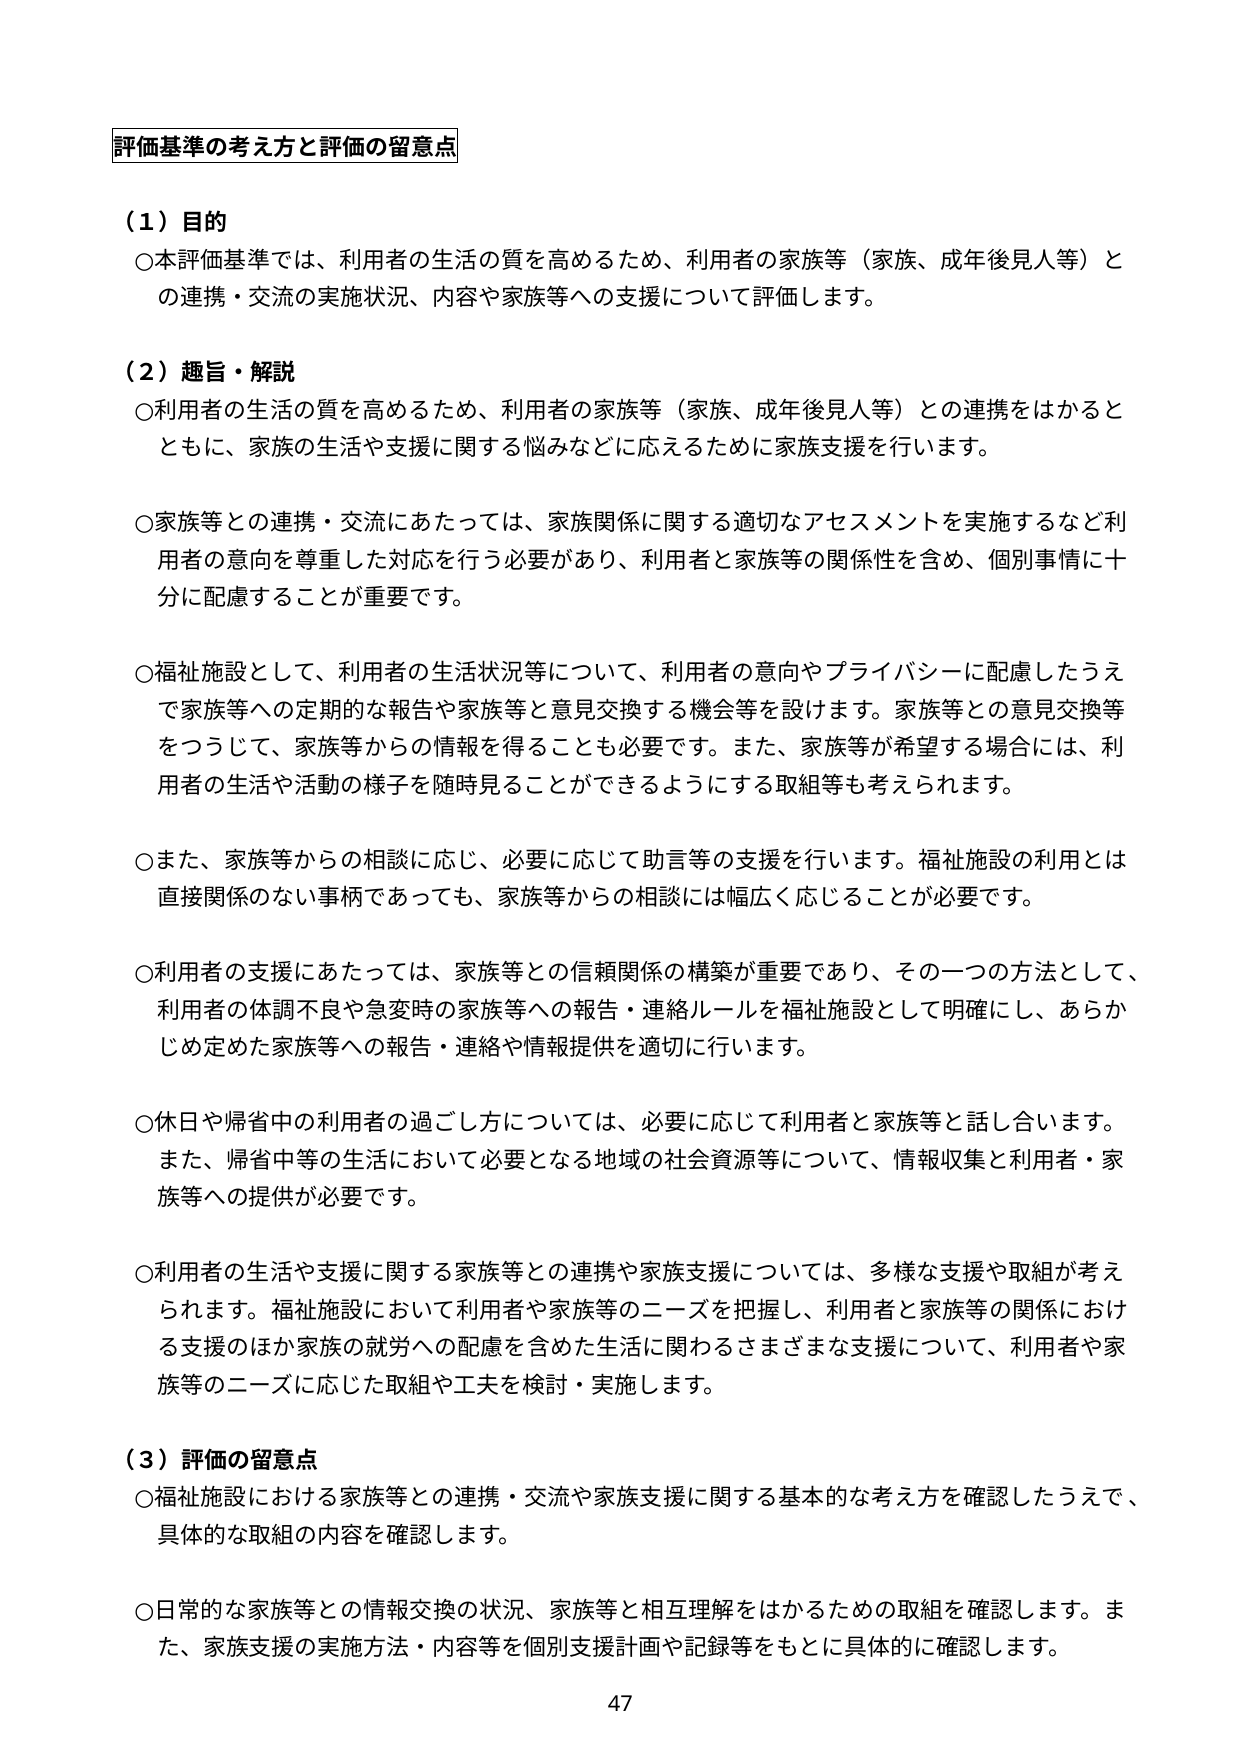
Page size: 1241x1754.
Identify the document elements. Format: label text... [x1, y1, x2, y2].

text （１）目的 [112, 202, 1128, 239]
text ○福祉施設として、利用者の生活状況等について、利用者の意向やプライバシーに配慮したうえで家族等への定期的な報告や家族等と意見交換する機会等を設けます。家族等との意見交換等をつうじて、家族等からの情報を得ることも必要です。また、家族等が希望する場合には、利用者の生活や活動の様子を随時見ることができるようにする取組等も考えられます。 [134, 652, 1128, 802]
text ○利用者の支援にあたっては、家族等との信頼関係の構築が重要であり、その一つの方法として、利用者の体調不良や急変時の家族等への報告・連絡ルールを福祉施設として明確にし、あらかじめ定めた家族等への報告・連絡や情報提供を適切に行います。 [134, 952, 1128, 1064]
text ○日常的な家族等との情報交換の状況、家族等と相互理解をはかるための取組を確認します。また、家族支援の実施方法・内容等を個別支援計画や記録等をもとに具体的に確認します。 [134, 1589, 1128, 1664]
text ○本評価基準では、利用者の生活の質を高めるため、利用者の家族等（家族、成年後見人等）との連携・交流の実施状況、内容や家族等への支援について評価します。 [134, 239, 1128, 314]
text ○利用者の生活の質を高めるため、利用者の家族等（家族、成年後見人等）との連携をはかるとともに、家族の生活や支援に関する悩みなどに応えるために家族支援を行います。 [134, 389, 1128, 464]
text （２）趣旨・解説 [112, 352, 1128, 389]
text ○家族等との連携・交流にあたっては、家族関係に関する適切なアセスメントを実施するなど利用者の意向を尊重した対応を行う必要があり、利用者と家族等の関係性を含め、個別事情に十分に配慮することが重要です。 [134, 502, 1128, 614]
text ○利用者の生活や支援に関する家族等との連携や家族支援については、多様な支援や取組が考えられます。福祉施設において利用者や家族等のニーズを把握し、利用者と家族等の関係における支援のほか家族の就労への配慮を含めた生活に関わるさまざまな支援について、利用者や家族等のニーズに応じた取組や工夫を検討・実施します。 [134, 1252, 1128, 1402]
text ○また、家族等からの相談に応じ、必要に応じて助言等の支援を行います。福祉施設の利用とは直接関係のない事柄であっても、家族等からの相談には幅広く応じることが必要です。 [134, 839, 1128, 914]
text ○福祉施設における家族等との連携・交流や家族支援に関する基本的な考え方を確認したうえで、具体的な取組の内容を確認します。 [134, 1477, 1128, 1552]
text ○休日や帰省中の利用者の過ごし方については、必要に応じて利用者と家族等と話し合います。また、帰省中等の生活において必要となる地域の社会資源等について、情報収集と利用者・家族等への提供が必要です。 [134, 1102, 1128, 1214]
text 評価基準の考え方と評価の留意点 [112, 127, 1128, 164]
text （３）評価の留意点 [112, 1439, 1128, 1477]
